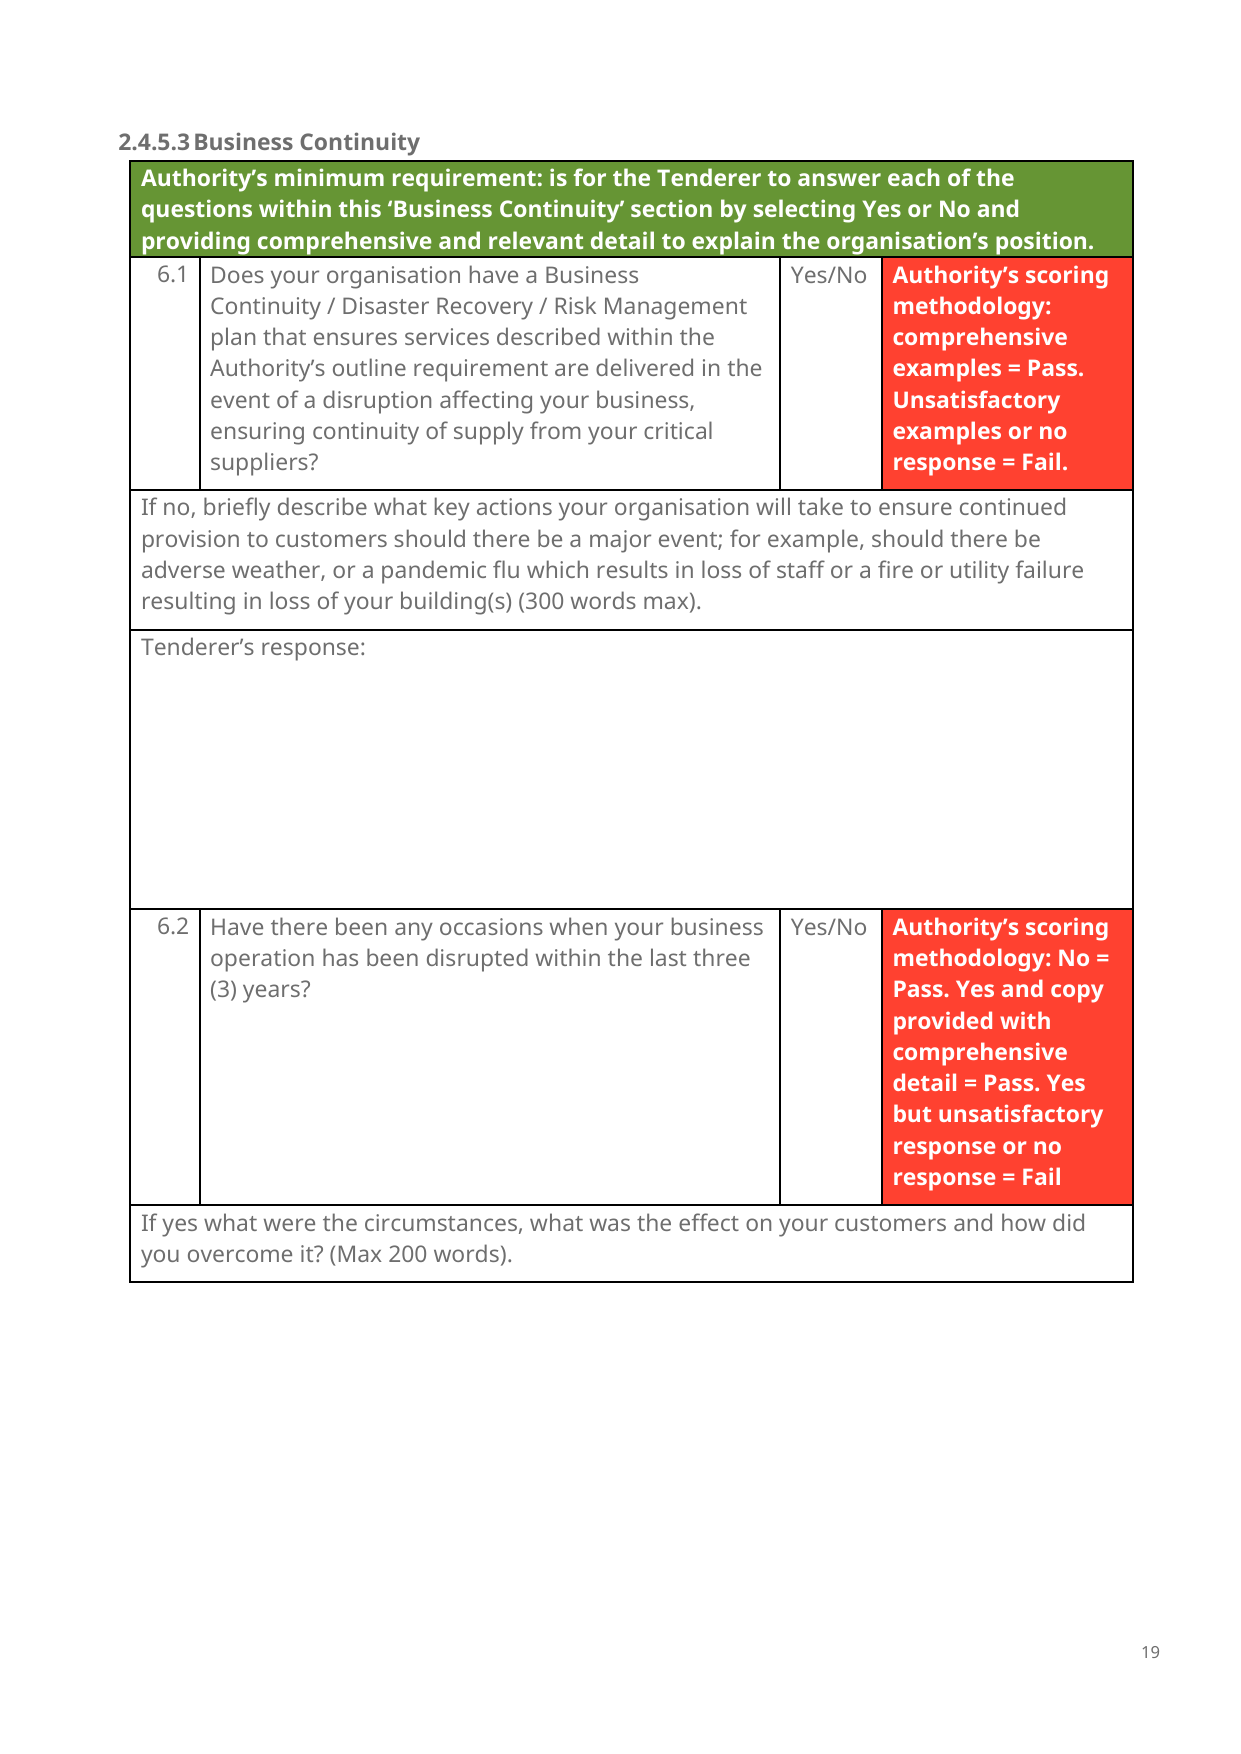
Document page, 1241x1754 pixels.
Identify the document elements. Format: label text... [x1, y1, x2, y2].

text 2.4.5.3 Business Continuity [118, 126, 1165, 157]
table_cell Tenderer’s response: [131, 631, 1132, 908]
table_cell Yes/No [781, 910, 881, 1204]
table_cell If yes what were the circumstances, what was the effect on your customers and how did you overcome it? (Max 200 words). [131, 1206, 1132, 1281]
table_cell 6.1 [131, 258, 199, 489]
table_header Authority’s minimum requirement: is for the Tenderer to answer each of the questions within this ‘Business Continuity’ section by selecting Yes or No and providing comprehensive and relevant detail to explain the organisation’s position. [131, 162, 1132, 256]
table_cell Authority’s scoring methodology: No = Pass. Yes and copy provided with comprehensive detail = Pass. Yes but unsatisfactory response or no response = Fail [883, 910, 1132, 1204]
table_cell Does your organisation have a Business Continuity / Disaster Recovery / Risk Management plan that ensures services described within the Authority’s outline requirement are delivered in the event of a disruption affecting your business, ensuring continuity of supply from your critical suppliers? [201, 258, 779, 489]
table_cell Yes/No [781, 258, 881, 489]
table_cell Have there been any occasions when your business operation has been disrupted within the last three (3) years? [201, 910, 779, 1204]
table_cell Authority’s scoring methodology: comprehensive examples = Pass. Unsatisfactory examples or no response = Fail. [883, 258, 1132, 489]
table_cell 6.2 [131, 910, 199, 1204]
table_cell If no, briefly describe what key actions your organisation will take to ensure continued provision to customers should there be a major event; for example, should there be adverse weather, or a pandemic flu which results in loss of staff or a fire or utility failure resulting in loss of your building(s) (300 words max). [131, 491, 1132, 629]
